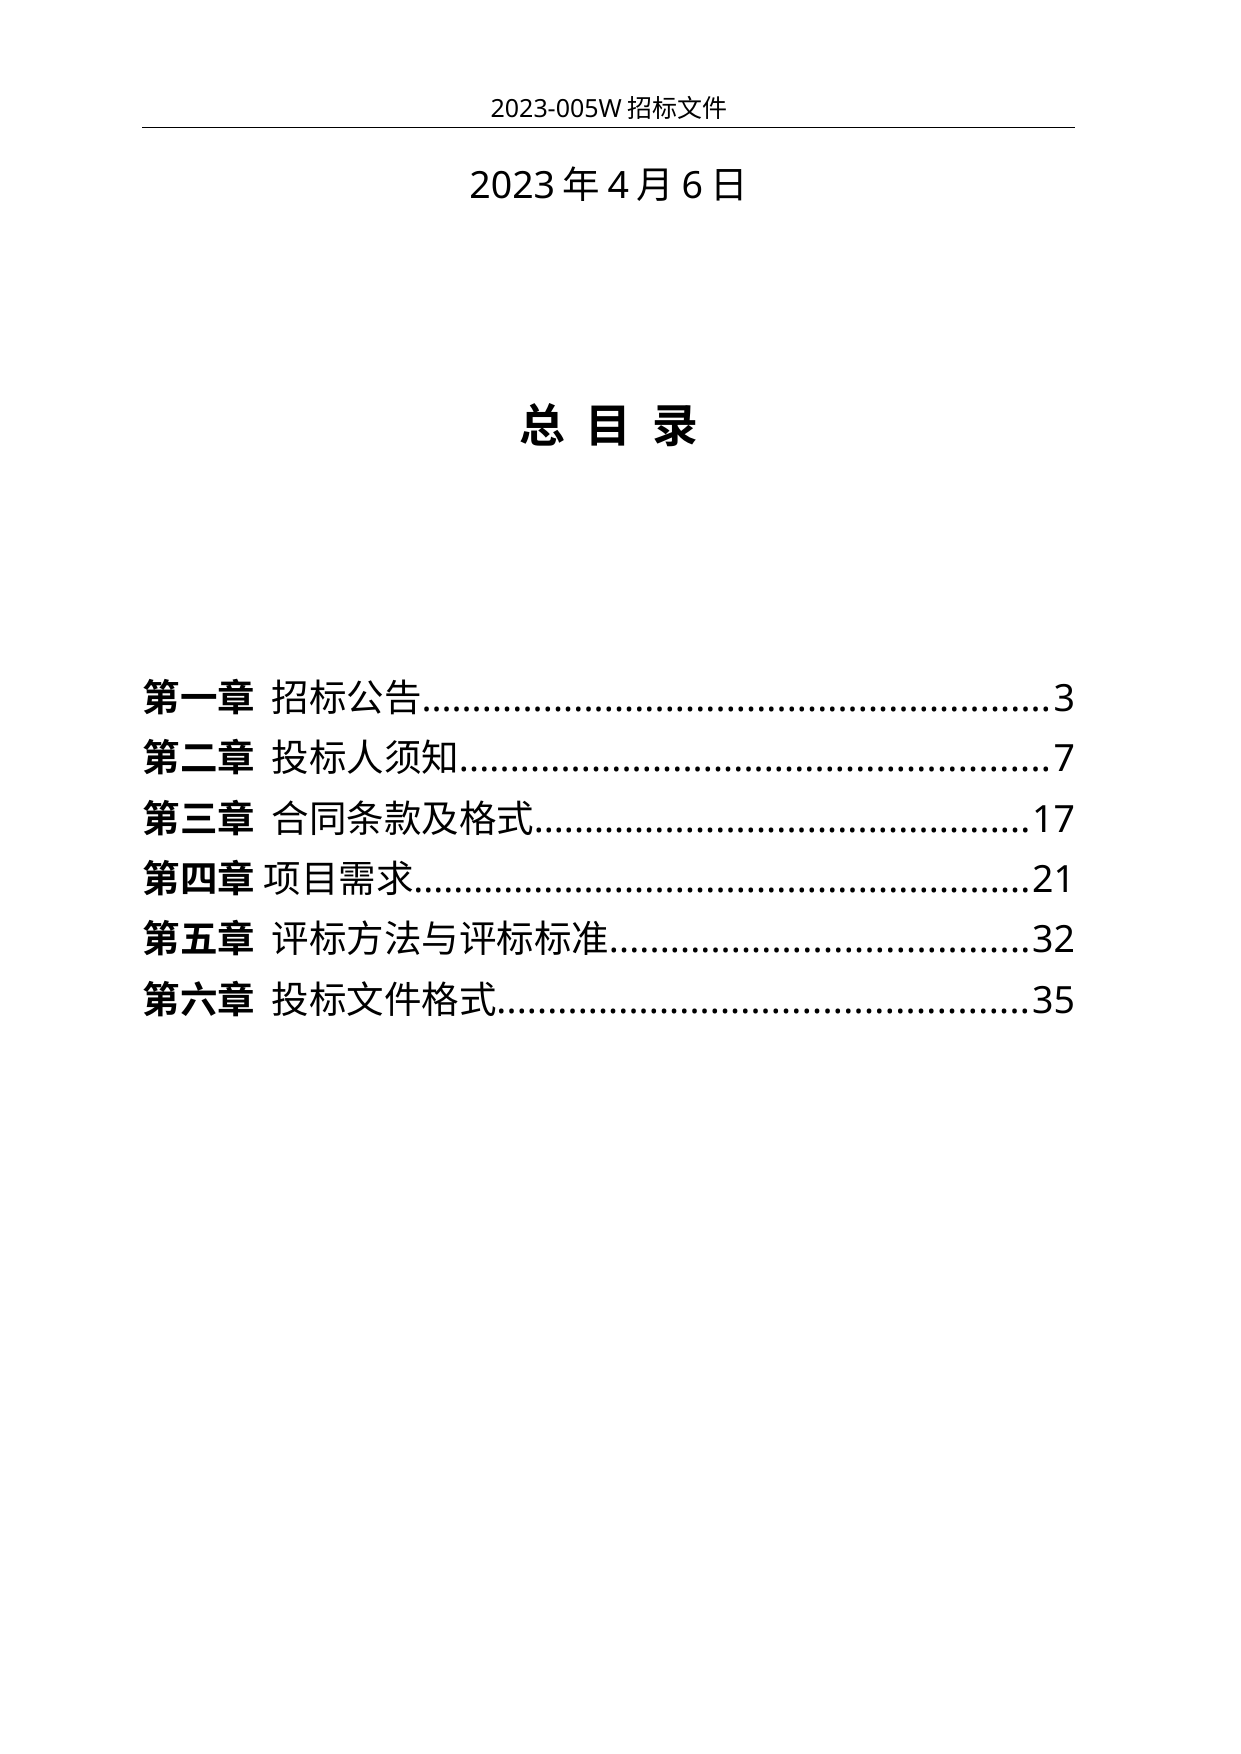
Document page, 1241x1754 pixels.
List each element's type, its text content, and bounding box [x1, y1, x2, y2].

text 2023年4月6日 [142, 152, 1075, 212]
text 总 目 录 [142, 377, 1075, 468]
